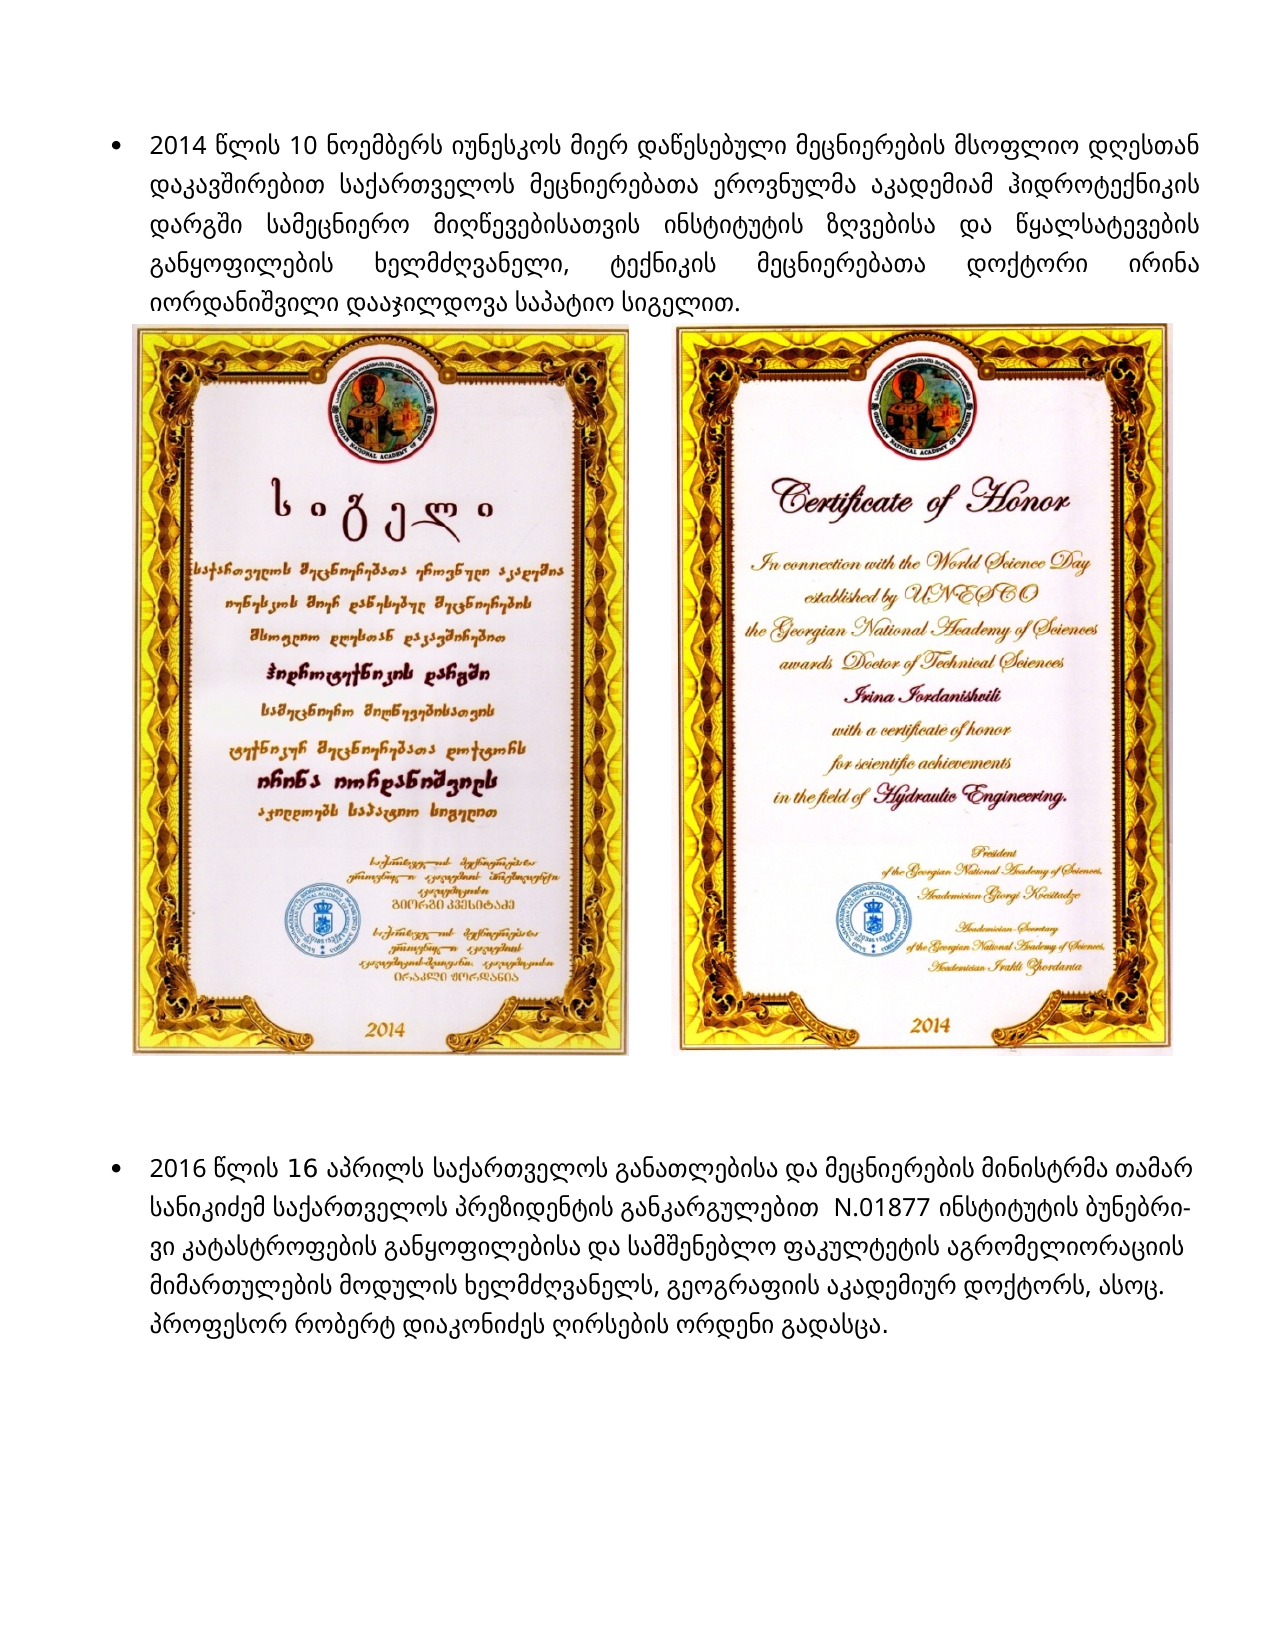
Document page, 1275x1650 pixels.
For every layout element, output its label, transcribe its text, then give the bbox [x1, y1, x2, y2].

list 2014 წლის 10 ნოემბერს იუნესკოს მიერ დაწესებული მეცნიერების მსოფლიო დღესთან დაკავშირებით საქართველოს მეცნიერებათა ეროვნულმა აკადემიამ ჰიდროტექნიკის დარგში სამეცნიერო მიღწევებისათვის ინსტიტუტის ზღვებისა და წყალსატევების განყოფილების ხელმძღვანელი, ტექნიკის მეცნიერებათა დოქტორი ირინა იორდანიშვილი დააჯილდოვა საპატიო სიგელით. [112, 128, 1200, 319]
list 2016 წლის 16 აპრილს საქართველოს განათლებისა და მეცნიერების მინისტრმა თამარ სანიკიძემ საქართველოს პრეზიდენტის განკარგულებით N.01877 ინსტიტუტის ბუნებრივი კატასტროფების განყოფილებისა და სამშენებლო ფაკულტეტის აგრომელიორაციის მიმართულების მოდულის ხელმძღვანელს, გეოგრაფიის აკადემიურ დოქტორს, ასოც. პროფესორ რობერტ დიაკონიძეს ღირსების ორდენი გადასცა. [112, 1151, 1200, 1341]
picture [671, 323, 1173, 1056]
picture [132, 324, 629, 1056]
